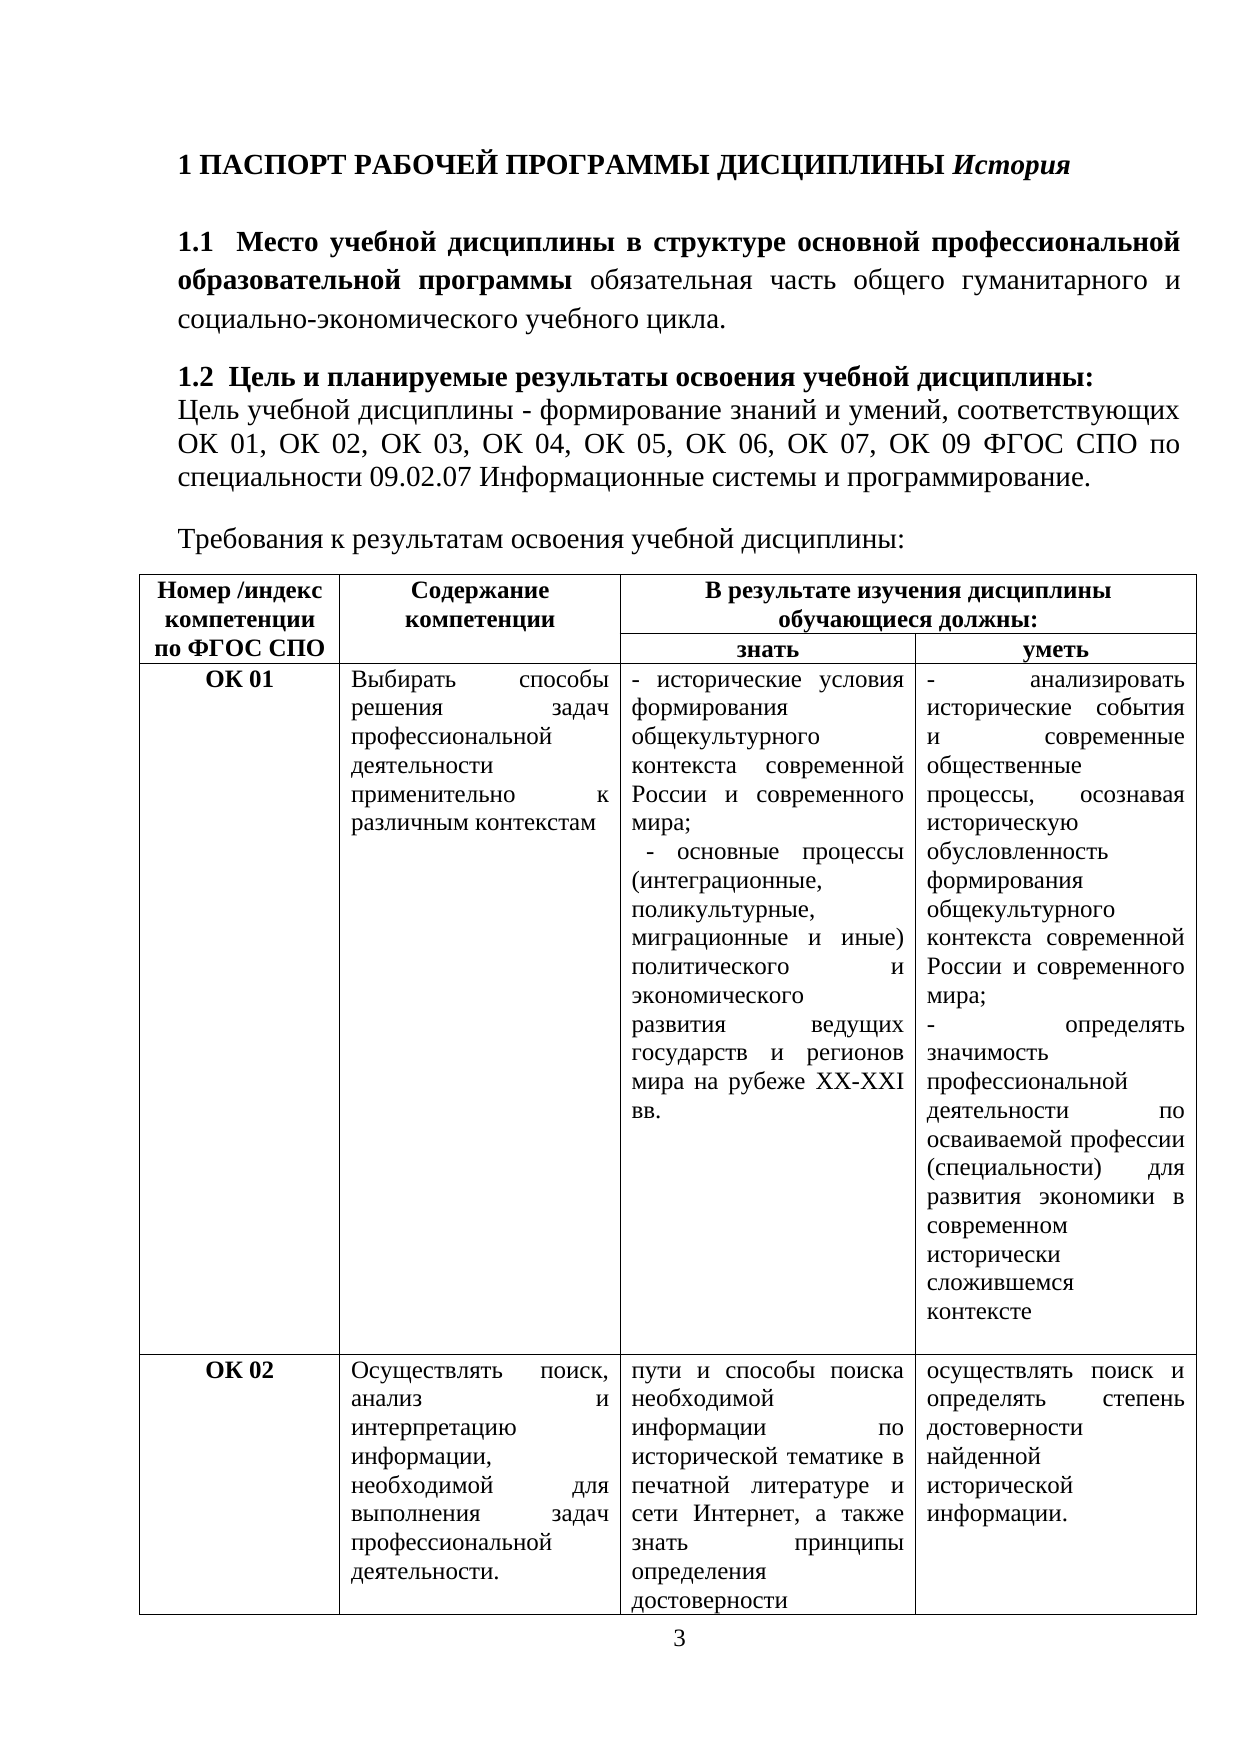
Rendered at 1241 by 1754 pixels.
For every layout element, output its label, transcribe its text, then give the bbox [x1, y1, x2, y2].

text 1.2 Цель и планируемые результаты освоения учебной дисциплины: [177, 359, 1181, 392]
text Цель учебной дисциплины - формирование знаний и умений, соответствующих ОК 01, ОК 02, ОК 03, ОК 04, ОК 05, ОК 06, ОК 07, ОК 09 ФГОС СПО по специальности 09.02.07 Информационные системы и программирование. [177, 392, 1181, 493]
text 1.1 Место учебной дисциплины в структуре основной профессиональной образовательной программы обязательная часть общего гуманитарного и социально-экономического учебного цикла. [177, 224, 1181, 334]
table_cell - анализировать исторические события и современные общественные процессы, осознавая историческую обусловленность формирования общекультурного контекста современной России и современного мира; - определять значимость профессиональной деятельности по осваиваемой профессии (специальности) для развития экономики в современном исторически сложившемся контексте [916, 664, 1196, 1354]
table_header Номер /индекс компетенции по ФГОС СПО [140, 575, 339, 663]
table_cell ОК 02 [140, 1355, 339, 1613]
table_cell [621, 1355, 915, 1613]
text 1 ПАСПОРТ РАБОЧЕЙ ПРОГРАММЫ ДИСЦИПЛИНЫ История [177, 147, 1181, 180]
table_cell знать [621, 634, 915, 663]
table_header В результате изучения дисциплины обучающиеся должны: [621, 575, 1196, 633]
text Требования к результатам освоения учебной дисциплины: [177, 522, 1181, 555]
table_cell ОК 01 [140, 664, 339, 1354]
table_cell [340, 1355, 620, 1613]
table_header Содержание компетенции [340, 575, 620, 663]
table_cell уметь [916, 634, 1196, 663]
table_cell - исторические условия формирования общекультурного контекста современной России и современного мира; - основные процессы (интеграционные, поликультурные, миграционные и иные) политического и экономического развития ведущих государств и регионов мира на рубеже XX-XXI вв. [621, 664, 915, 1354]
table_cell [916, 1355, 1196, 1613]
table_cell Выбирать способы решения задач профессиональной деятельности применительно к различным контекстам [340, 664, 620, 1354]
